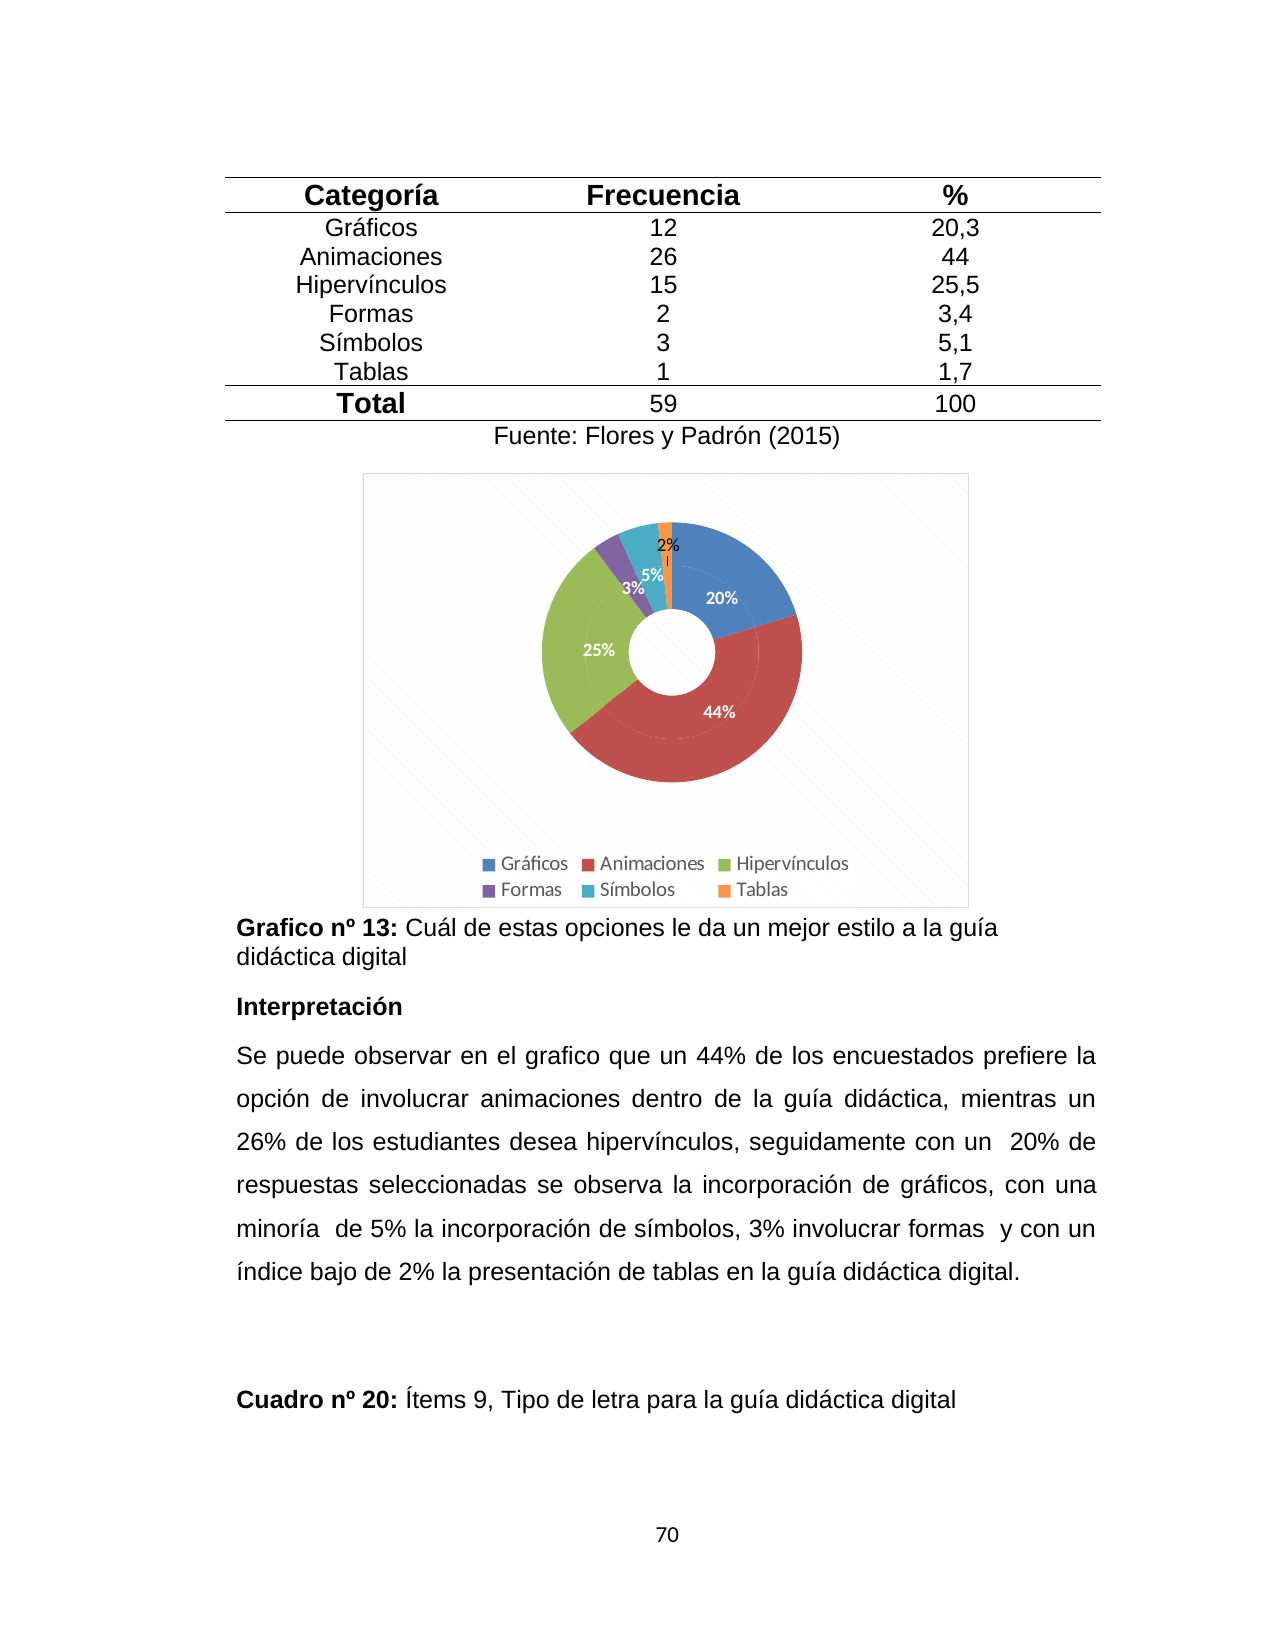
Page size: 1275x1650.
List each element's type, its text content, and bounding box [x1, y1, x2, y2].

table_header % [809, 178, 1101, 212]
table_cell Formas [225, 299, 517, 328]
table_cell 3 [517, 328, 809, 357]
table_cell 12 [517, 213, 809, 242]
table_cell Símbolos [225, 328, 517, 357]
table_cell 26 [517, 242, 809, 270]
text Interpretación [236, 991, 1098, 1020]
table_cell 2 [517, 299, 809, 328]
table_header Frecuencia [517, 178, 809, 212]
table_cell 25,5 [809, 270, 1101, 299]
text Cuadro nº 20: Ítems 9, Tipo de letra para la guía didáctica digital [236, 1384, 1098, 1413]
table_cell Gráficos [225, 213, 517, 242]
table_cell Animaciones [225, 242, 517, 270]
table_cell Tablas [225, 357, 517, 385]
table_cell 15 [517, 270, 809, 299]
table_cell Total [225, 386, 517, 420]
table_cell 5,1 [809, 328, 1101, 357]
table_cell 59 [517, 386, 809, 420]
table_cell 3,4 [809, 299, 1101, 328]
table_cell 100 [809, 386, 1101, 420]
text Fuente: Flores y Padrón (2015) [236, 421, 1098, 450]
table_cell Hipervínculos [225, 270, 517, 299]
table_cell 1,7 [809, 357, 1101, 385]
table_header Categoría [225, 178, 517, 212]
text Grafico nº 13: Cuál de estas opciones le da un mejor estilo a la guía didáctica digital [236, 913, 1098, 971]
table_cell 1 [517, 357, 809, 385]
text Se puede observar en el grafico que un 44% de los encuestados prefiere la opción de involucrar animaciones dentro de la guía didáctica, mientras un 26% de los estudiantes desea hipervínculos, seguidamente con un 20% de respuestas seleccionadas se observa la incorporación de gráficos, con una minoría de 5% la incorporación de símbolos, 3% involucrar formas y con un índice bajo de 2% la presentación de tablas en la guía didáctica digital. [236, 1041, 1098, 1285]
table_cell 20,3 [809, 213, 1101, 242]
table_cell 44 [809, 242, 1101, 270]
